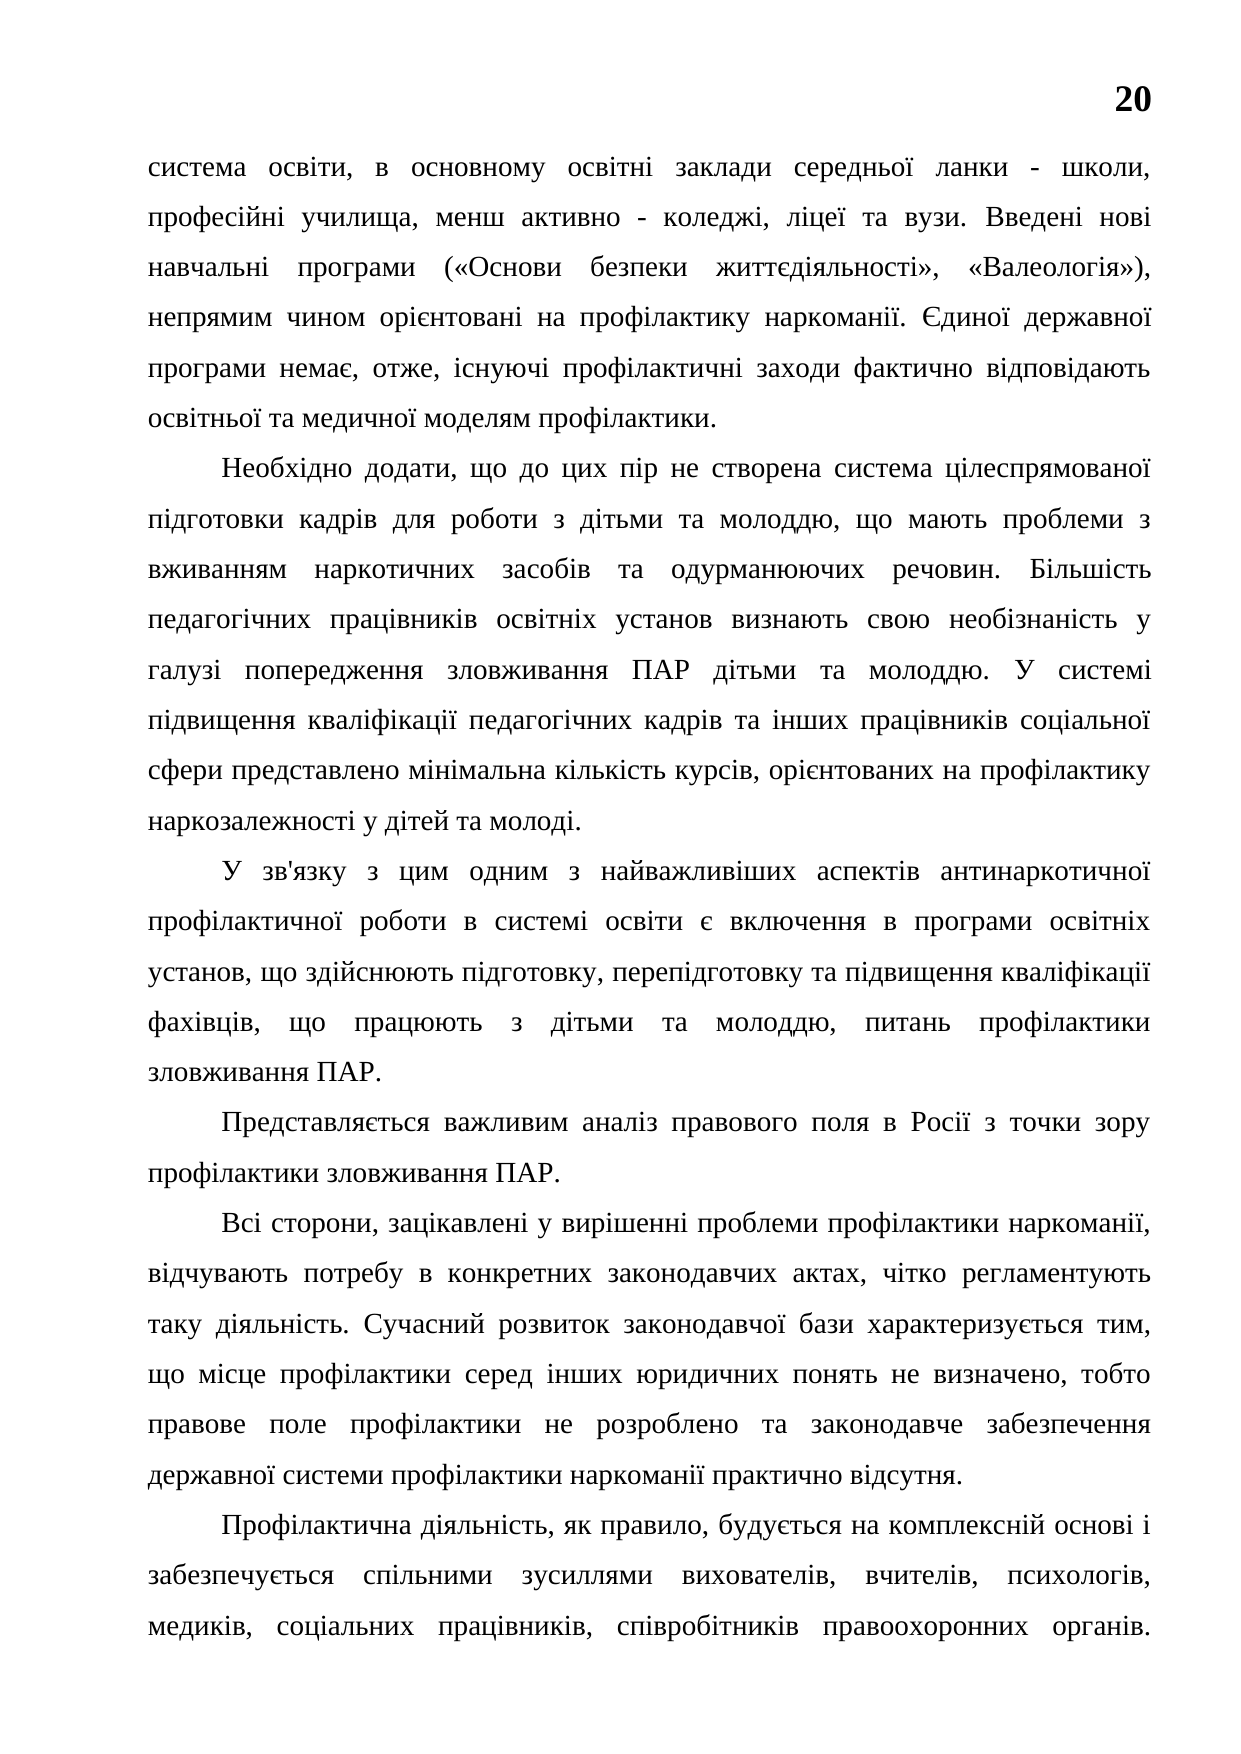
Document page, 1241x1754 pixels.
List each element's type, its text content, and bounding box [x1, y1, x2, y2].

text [148, 1507, 1152, 1641]
text У зв'язку з цим одним з найважливіших аспектів антинаркотичної профілактичної роботи в системі освіти є включення в програми освітніх установ, що здійснюють підготовку, перепідготовку та підвищення кваліфікації фахівців, що працюють з дітьми та молоддю, питань профілактики зловживання ПАР. [148, 853, 1152, 1088]
text Представляється важливим аналіз правового поля в Росії з точки зору профілактики зловживання ПАР. [148, 1104, 1152, 1188]
text Всі сторони, зацікавлені у вирішенні проблеми профілактики наркоманії, відчувають потребу в конкретних законодавчих актах, чітко регламентують таку діяльність. Сучасний розвиток законодавчої бази характеризується тим, що місце профілактики серед інших юридичних понять не визначено, тобто правове поле профілактики не розроблено та законодавче забезпечення державної системи профілактики наркоманії практично відсутня. [148, 1205, 1152, 1490]
text Необхідно додати, що до цих пір не створена система цілеспрямованої підготовки кадрів для роботи з дітьми та молоддю, що мають проблеми з вживанням наркотичних засобів та одурманюючих речовин. Більшість педагогічних працівників освітніх установ визнають свою необізнаність у галузі попередження зловживання ПАР дітьми та молоддю. У системі підвищення кваліфікації педагогічних кадрів та інших працівників соціальної сфери представлено мінімальна кількість курсів, орієнтованих на профілактику наркозалежності у дітей та молоді. [148, 451, 1152, 836]
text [148, 149, 1152, 434]
